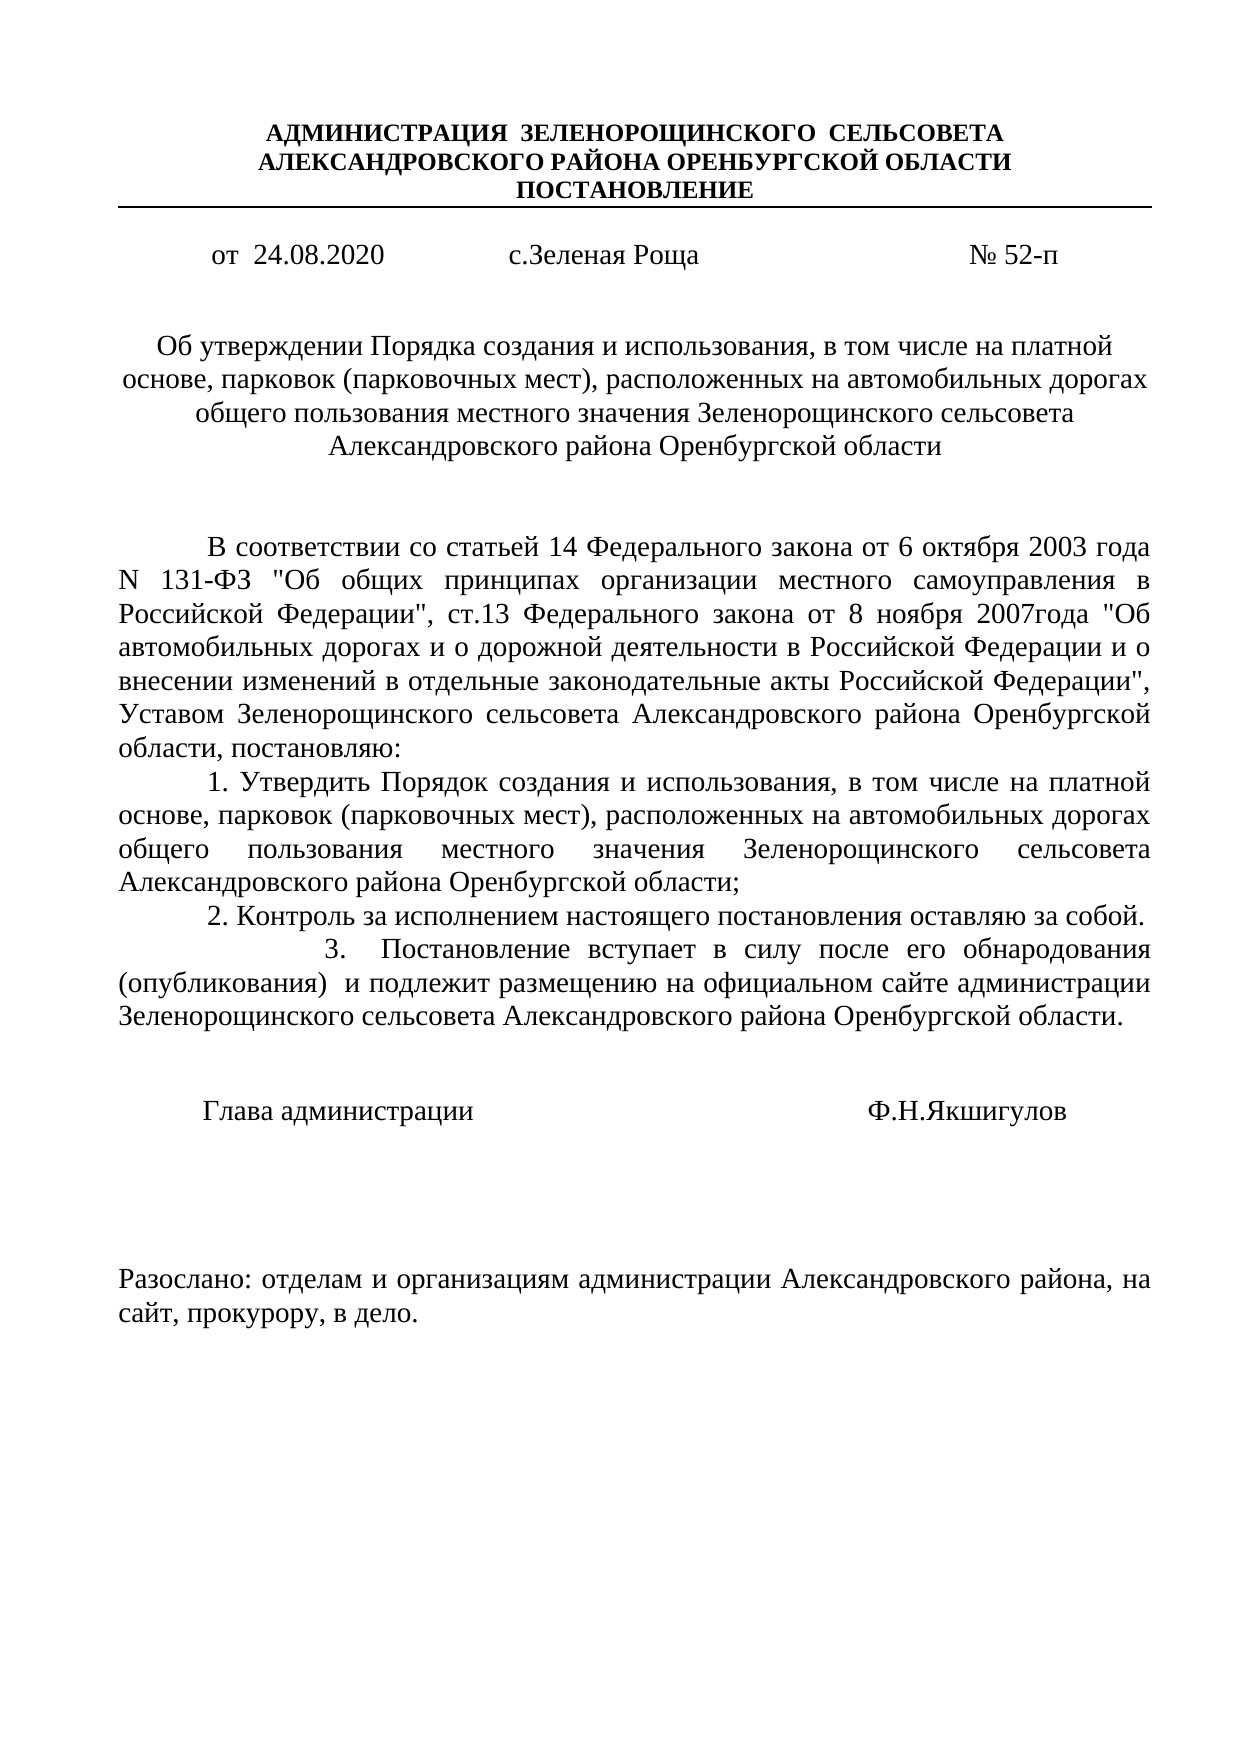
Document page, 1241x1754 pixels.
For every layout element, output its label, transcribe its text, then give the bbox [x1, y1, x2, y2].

text 3. Постановление вступает в силу после его обнародования (опубликования) и подлежит размещению на официальном сайте администрации Зеленорощинского сельсовета Александровского района Оренбургской области. [118, 931, 1152, 1032]
text Об утверждении Порядка создания и использования, в том числе на платной основе, парковок (парковочных мест), расположенных на автомобильных дорогах общего пользования местного значения Зеленорощинского сельсовета Александровского района Оренбургской области [118, 328, 1152, 462]
text В соответствии со статьей 14 Федерального закона от 6 октября 2003 года N 131-ФЗ "Об общих принципах организации местного самоуправления в Российской Федерации", ст.13 Федерального закона от 8 ноября 2007года "Об автомобильных дорогах и о дорожной деятельности в Российской Федерации и о внесении изменений в отдельные законодательные акты Российской Федерации", Уставом Зеленорощинского сельсовета Александровского района Оренбургской области, постановляю: [118, 529, 1152, 764]
text 1. Утвердить Порядок создания и использования, в том числе на платной основе, парковок (парковочных мест), расположенных на автомобильных дорогах общего пользования местного значения Зеленорощинского сельсовета Александровского района Оренбургской области; [118, 764, 1152, 898]
text от 24.08.2020 с.Зеленая Роща № 52-п [118, 237, 1152, 271]
text ПОСТАНОВЛЕНИЕ [118, 176, 1152, 206]
text 2. Контроль за исполнением настоящего постановления оставляю за собой. [118, 898, 1152, 931]
text АДМИНИСТРАЦИЯ ЗЕЛЕНОРОЩИНСКОГО СЕЛЬСОВЕТА [118, 118, 1152, 147]
text Глава администрации Ф.Н.Якшигулов [118, 1093, 1152, 1127]
text АЛЕКСАНДРОВСКОГО РАЙОНА ОРЕНБУРГСКОЙ ОБЛАСТИ [118, 147, 1152, 176]
text Разослано: отделам и организациям администрации Александровского района, на сайт, прокурору, в дело. [118, 1261, 1152, 1328]
